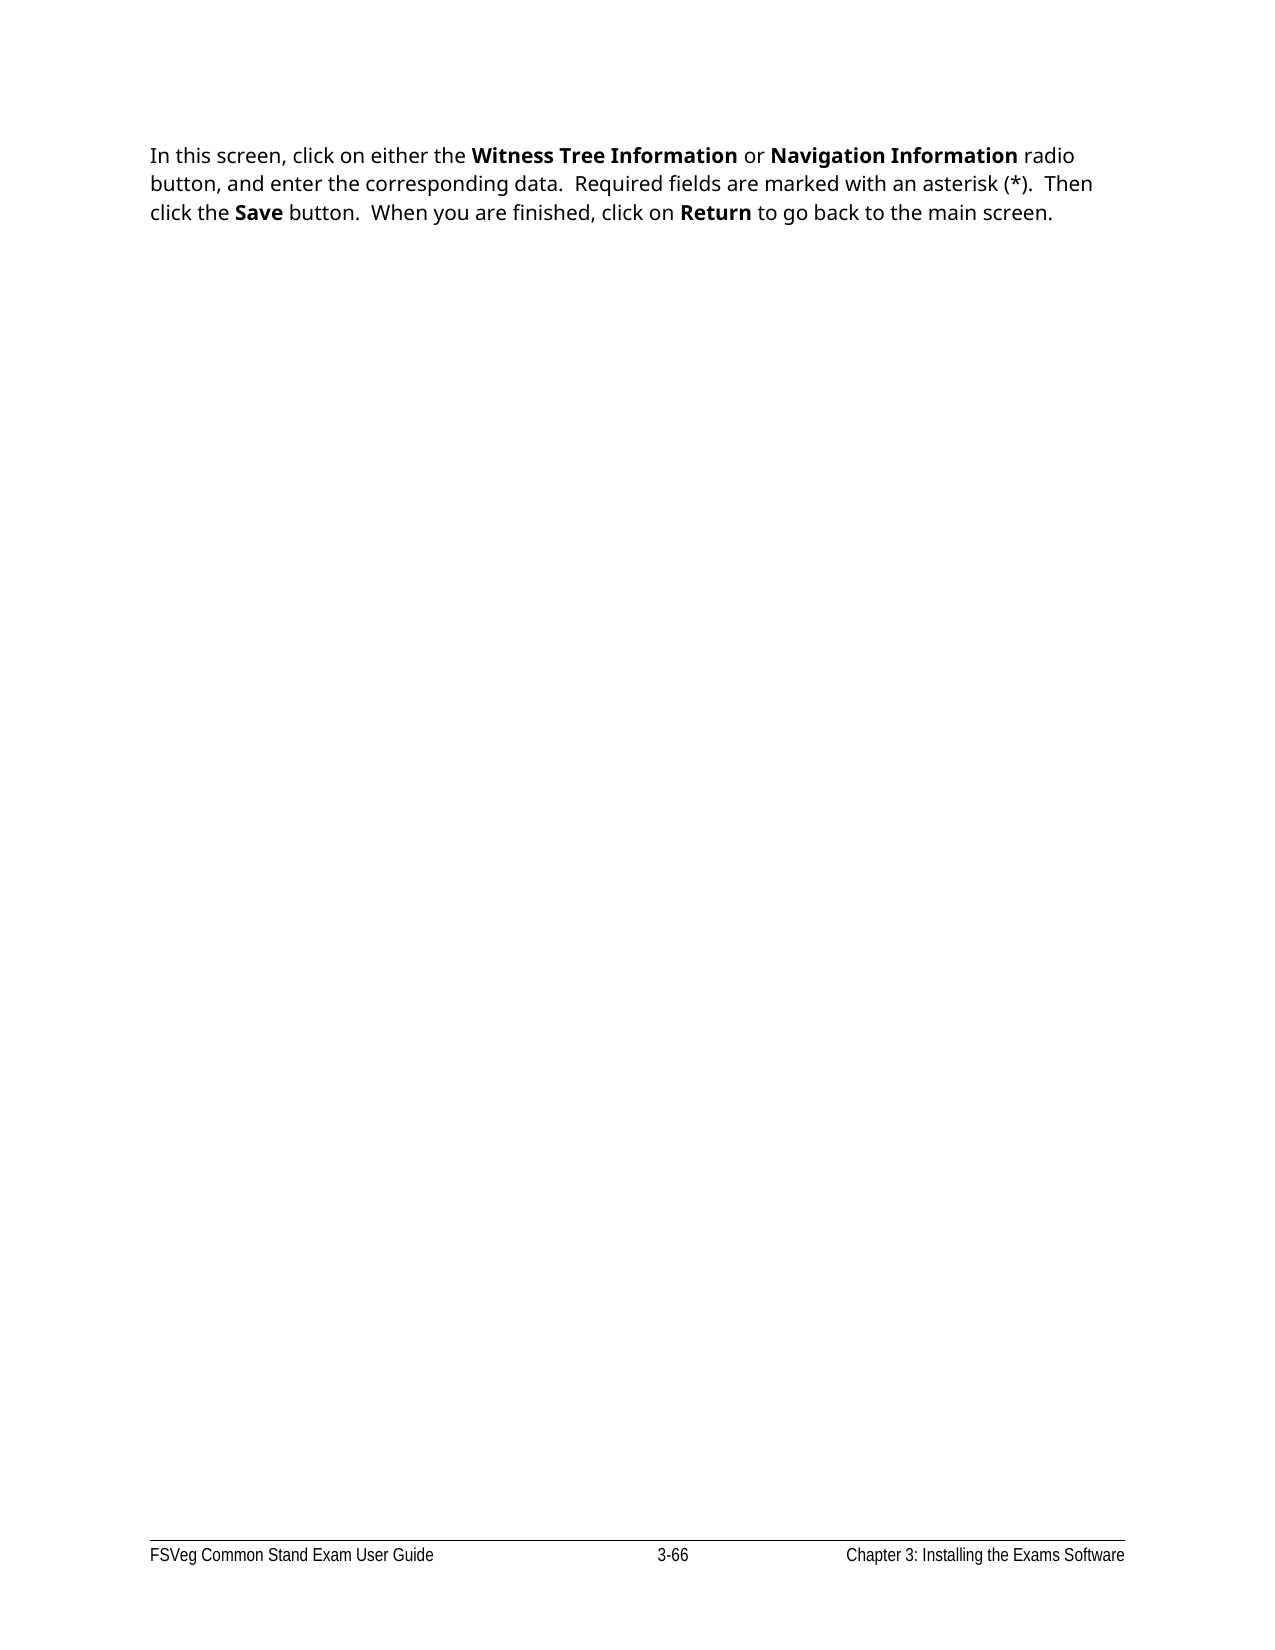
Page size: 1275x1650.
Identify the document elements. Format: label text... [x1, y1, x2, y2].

text In this screen, click on either the Witness Tree Information or Navigation Information radio button, and enter the corresponding data. Required fields are marked with an asterisk (*). Then click the Save button. When you are finished, click on Return to go back to the main screen. [150, 141, 1125, 226]
